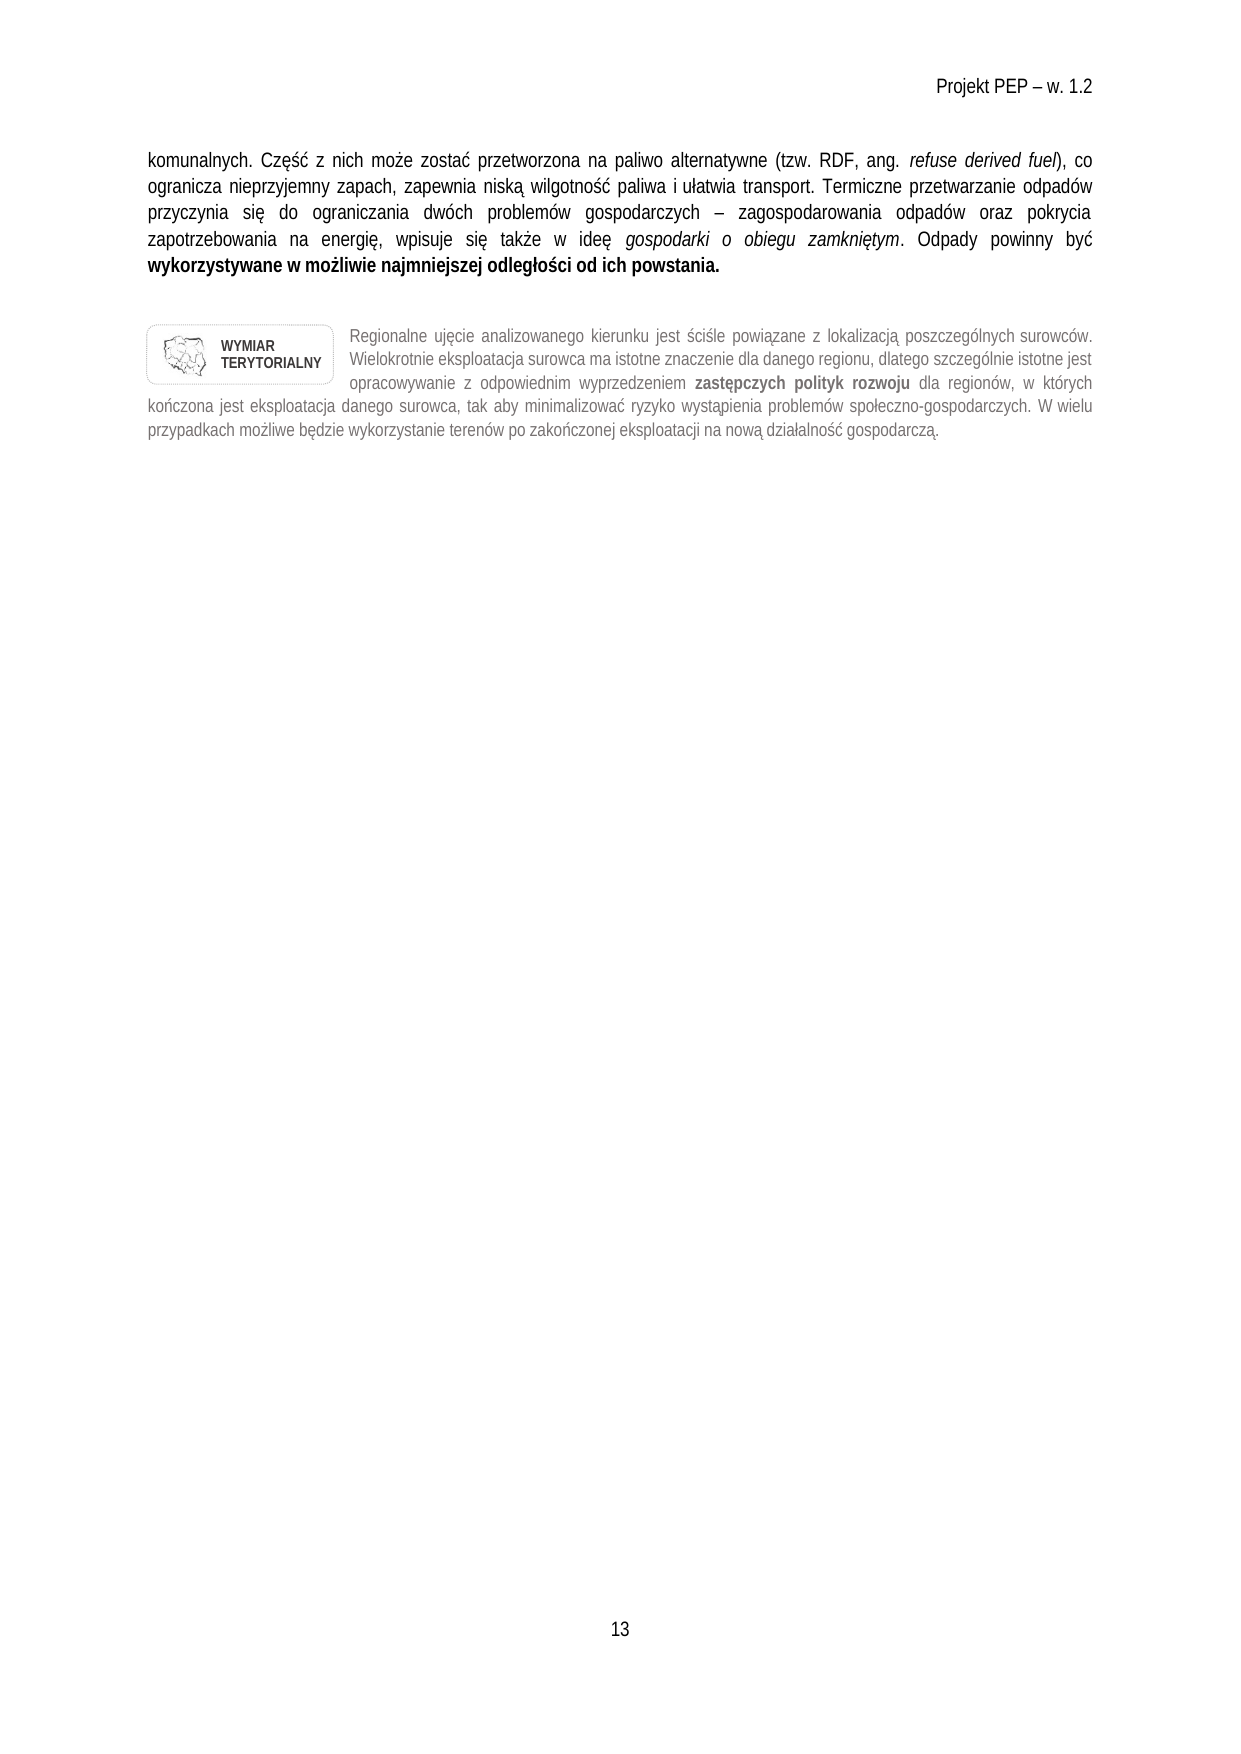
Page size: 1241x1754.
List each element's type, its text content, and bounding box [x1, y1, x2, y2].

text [148, 148, 1093, 277]
text Regionalne ujęcie analizowanego kierunku jest ściśle powiązane z lokalizacją poszczególnych surowców. Wielokrotnie eksploatacja surowca ma istotne znaczenie dla danego regionu, dlatego szczególnie istotne jest opracowywanie z odpowiednim wyprzedzeniem zastępczych polityk rozwoju dla regionów, w których kończona jest eksploatacja danego surowca, tak aby minimalizować ryzyko wystąpienia problemów społeczno-gospodarczych. W wielu przypadkach możliwe będzie wykorzystanie terenów po zakończonej eksploatacji na nową działalność gospodarczą. [148, 324, 1093, 441]
picture [162, 333, 207, 379]
